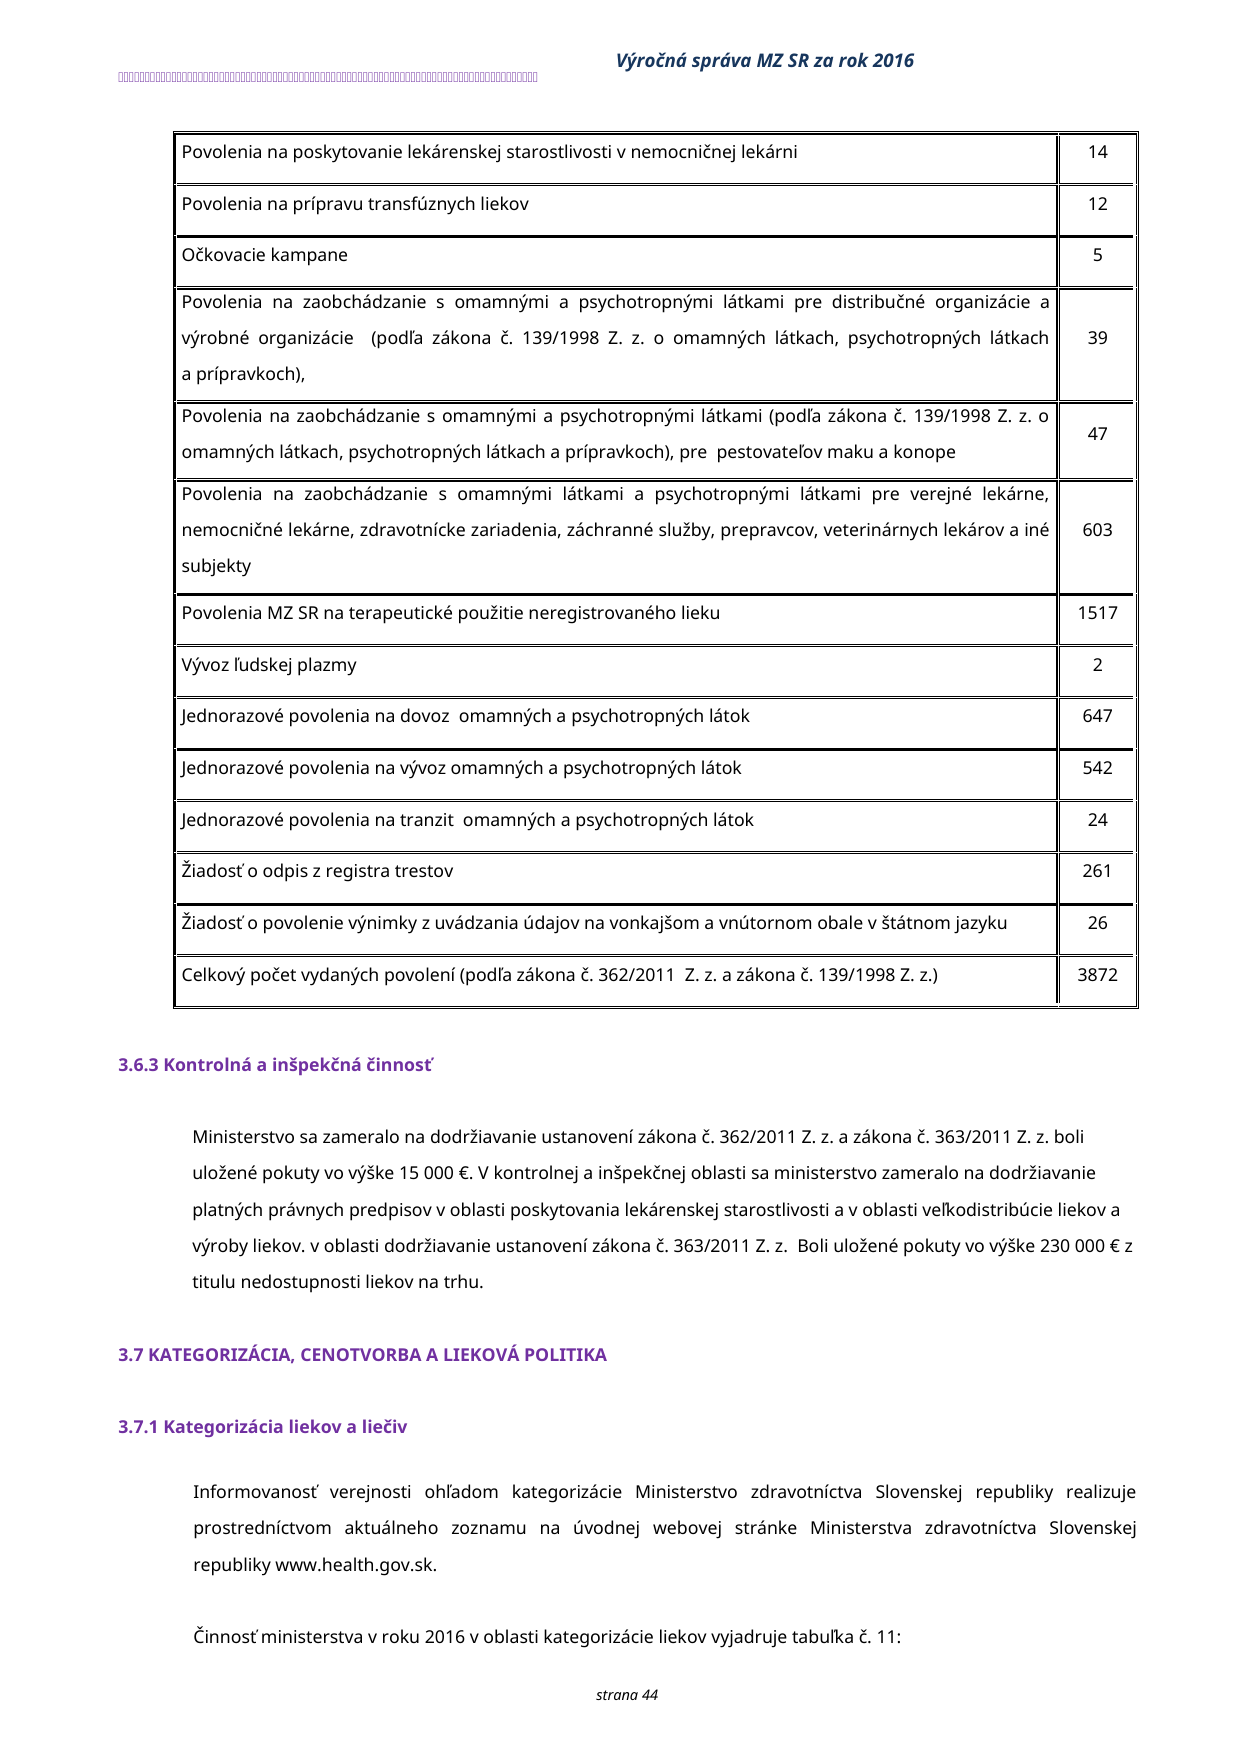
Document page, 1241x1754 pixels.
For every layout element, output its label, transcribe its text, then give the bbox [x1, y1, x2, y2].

table_cell 24 [1060, 799, 1136, 851]
table_cell 47 [1058, 400, 1137, 478]
text Činnosť ministerstva v roku 2016 v oblasti kategorizácie liekov vyjadruje tabuľka č. 11: [193, 1624, 1137, 1649]
table_cell 5 [1060, 235, 1137, 286]
text 3.6.3 Kontrolná a inšpekčná činnosť [118, 1052, 1137, 1076]
table_cell 12 [1060, 183, 1136, 234]
table_cell 14 [1058, 134, 1136, 183]
table_cell 3872 [1058, 954, 1136, 1006]
table_cell 39 [1060, 286, 1136, 400]
table_cell 2 [1060, 644, 1136, 696]
table_cell Povolenia MZ SR na terapeutické použitie neregistrovaného lieku [174, 593, 1056, 644]
table_cell 647 [1060, 696, 1136, 747]
table_cell 261 [1060, 851, 1136, 902]
table_cell Jednorazové povolenia na vývoz omamných a psychotropných látok [174, 748, 1056, 799]
table_cell Povolenia na zaobchádzanie s omamnými a psychotropnými látkami pre distribučné organizácie a výrobné organizácie (podľa zákona č. 139/1998 Z. z. o omamných látkach, psychotropných látkach a prípravkoch), [176, 286, 1057, 400]
table_cell Jednorazové povolenia na tranzit omamných a psychotropných látok [176, 799, 1057, 851]
table_cell Povolenia na poskytovanie lekárenskej starostlivosti v nemocničnej lekárni [176, 135, 1058, 183]
table_cell 603 [1058, 478, 1137, 592]
table_cell 26 [1060, 903, 1137, 954]
table_cell Povolenia na zaobchádzanie s omamnými látkami a psychotropnými látkami pre verejné lekárne, nemocničné lekárne, zdravotnícke zariadenia, záchranné služby, prepravcov, veterinárnych lekárov a iné subjekty [174, 478, 1058, 592]
table_cell Vývoz ľudskej plazmy [176, 644, 1057, 696]
table_cell Jednorazové povolenia na dovoz omamných a psychotropných látok [176, 696, 1057, 747]
text Ministerstvo sa zameralo na dodržiavanie ustanovení zákona č. 362/2011 Z. z. a zákona č. 363/2011 Z. z. boli uložené pokuty vo výške 15 000 €. V kontrolnej a inšpekčnej oblasti sa ministerstvo zameralo na dodržiavanie platných právnych predpisov v oblasti poskytovania lekárenskej starostlivosti a v oblasti veľkodistribúcie liekov a výroby liekov. v oblasti dodržiavanie ustanovení zákona č. 363/2011 Z. z. Boli uložené pokuty vo výške 230 000 € z titulu nedostupnosti liekov na trhu. [192, 1124, 1137, 1294]
table_cell Žiadosť o odpis z registra trestov [176, 851, 1057, 902]
text Informovanosť verejnosti ohľadom kategorizácie Ministerstvo zdravotníctva Slovenskej republiky realizuje prostredníctvom aktuálneho zoznamu na úvodnej webovej stránke Ministerstva zdravotníctva Slovenskej republiky www.health.gov.sk. [193, 1479, 1137, 1576]
table_cell Žiadosť o povolenie výnimky z uvádzania údajov na vonkajšom a vnútornom obale v štátnom jazyku [174, 903, 1056, 954]
table_cell Celkový počet vydaných povolení (podľa zákona č. 362/2011 Z. z. a zákona č. 139/1998 Z. z.) [176, 954, 1058, 1006]
table_cell Povolenia na zaobchádzanie s omamnými a psychotropnými látkami (podľa zákona č. 139/1998 Z. z. o omamných látkach, psychotropných látkach a prípravkoch), pre pestovateľov maku a konope [174, 400, 1058, 478]
text 3.7 KATEGORIZÁCIA, CENOTVORBA A LIEKOVÁ POLITIKA [118, 1342, 1137, 1366]
table_cell Očkovacie kampane [174, 235, 1056, 286]
table_cell 542 [1060, 748, 1137, 799]
subtitle 3.7.1 Kategorizácia liekov a liečiv [118, 1414, 1137, 1439]
table_cell 1517 [1060, 593, 1137, 644]
table_cell Povolenia na prípravu transfúznych liekov [176, 183, 1057, 234]
